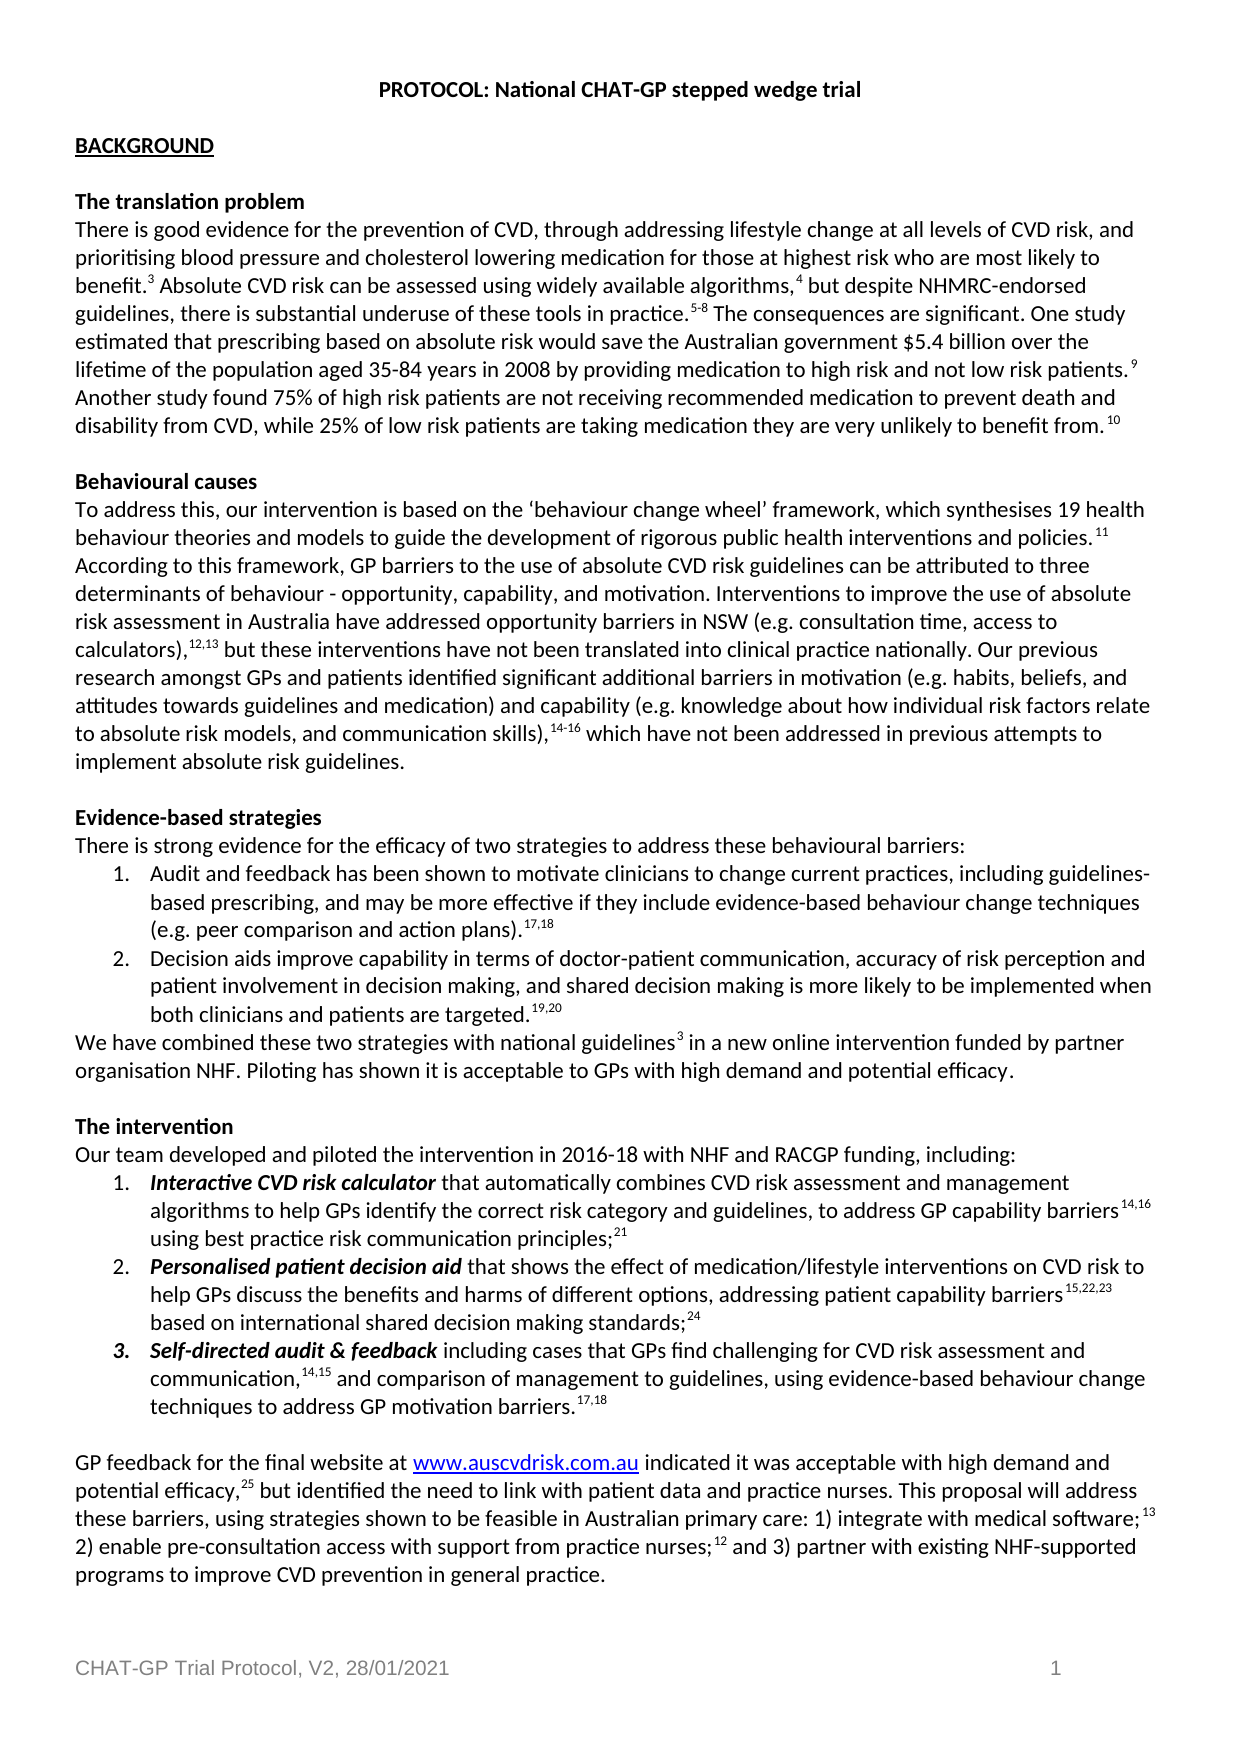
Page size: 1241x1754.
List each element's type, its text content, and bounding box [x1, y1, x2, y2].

text GP feedback for the final website at www.auscvdrisk.com.au indicated it was acceptable with high demand and potential efficacy,25 but identified the need to link with patient data and practice nurses. This proposal will address these barriers, using strategies shown to be feasible in Australian primary care: 1) integrate with medical software;13 2) enable pre-consultation access with support from practice nurses;12 and 3) partner with existing NHF-supported programs to improve CVD prevention in general practice. [75, 1448, 1165, 1588]
list Audit and feedback has been shown to motivate clinicians to change current practices, including guidelines-based prescribing, and may be more effective if they include evidence-based behaviour change techniques (e.g. peer comparison and action plans).17,18 [112, 859, 1165, 944]
text There is good evidence for the prevention of CVD, through addressing lifestyle change at all levels of CVD risk, and prioritising blood pressure and cholesterol lowering medication for those at highest risk who are most likely to benefit.3 Absolute CVD risk can be assessed using widely available algorithms,4 but despite NHMRC-endorsed guidelines, there is substantial underuse of these tools in practice.5-8 The consequences are significant. One study estimated that prescribing based on absolute risk would save the Australian government $5.4 billion over the lifetime of the population aged 35-84 years in 2008 by providing medication to high risk and not low risk patients.9 Another study found 75% of high risk patients are not receiving recommended medication to prevent death and disability from CVD, while 25% of low risk patients are taking medication they are very unlikely to benefit from.10 [75, 215, 1165, 439]
text PROTOCOL: National CHAT-GP stepped wedge trial [75, 75, 1165, 103]
text BACKGROUND [75, 131, 1165, 159]
text To address this, our intervention is based on the ‘behaviour change wheel’ framework, which synthesises 19 health behaviour theories and models to guide the development of rigorous public health interventions and policies.11 According to this framework, GP barriers to the use of absolute CVD risk guidelines can be attributed to three determinants of behaviour - opportunity, capability, and motivation. Interventions to improve the use of absolute risk assessment in Australia have addressed opportunity barriers in NSW (e.g. consultation time, access to calculators),12,13 but these interventions have not been translated into clinical practice nationally. Our previous research amongst GPs and patients identified significant additional barriers in motivation (e.g. habits, beliefs, and attitudes towards guidelines and medication) and capability (e.g. knowledge about how individual risk factors relate to absolute risk models, and communication skills),14-16 which have not been addressed in previous attempts to implement absolute risk guidelines. [75, 495, 1165, 776]
text Evidence-based strategies [75, 803, 1165, 832]
text Our team developed and piloted the intervention in 2016-18 with NHF and RACGP funding, including: [75, 1140, 1165, 1168]
list Personalised patient decision aid that shows the effect of medication/lifestyle interventions on CVD risk to help GPs discuss the benefits and harms of different options, addressing patient capability barriers15,22,23 based on international shared decision making standards;24 [112, 1252, 1165, 1336]
list Decision aids improve capability in terms of doctor-patient communication, accuracy of risk perception and patient involvement in decision making, and shared decision making is more likely to be implemented when both clinicians and patients are targeted.19,20 [112, 944, 1165, 1028]
text There is strong evidence for the efficacy of two strategies to address these behavioural barriers: [75, 832, 1165, 859]
text The intervention [75, 1112, 1165, 1140]
text Behavioural causes [75, 467, 1165, 495]
list Self-directed audit & feedback including cases that GPs find challenging for CVD risk assessment and communication,14,15 and comparison of management to guidelines, using evidence-based behaviour change techniques to address GP motivation barriers.17,18 [112, 1336, 1165, 1420]
text We have combined these two strategies with national guidelines3 in a new online intervention funded by partner organisation NHF. Piloting has shown it is acceptable to GPs with high demand and potential efficacy. [75, 1028, 1165, 1084]
list Interactive CVD risk calculator that automatically combines CVD risk assessment and management algorithms to help GPs identify the correct risk category and guidelines, to address GP capability barriers14,16 using best practice risk communication principles;21 [112, 1168, 1165, 1252]
text The translation problem [75, 187, 1165, 215]
